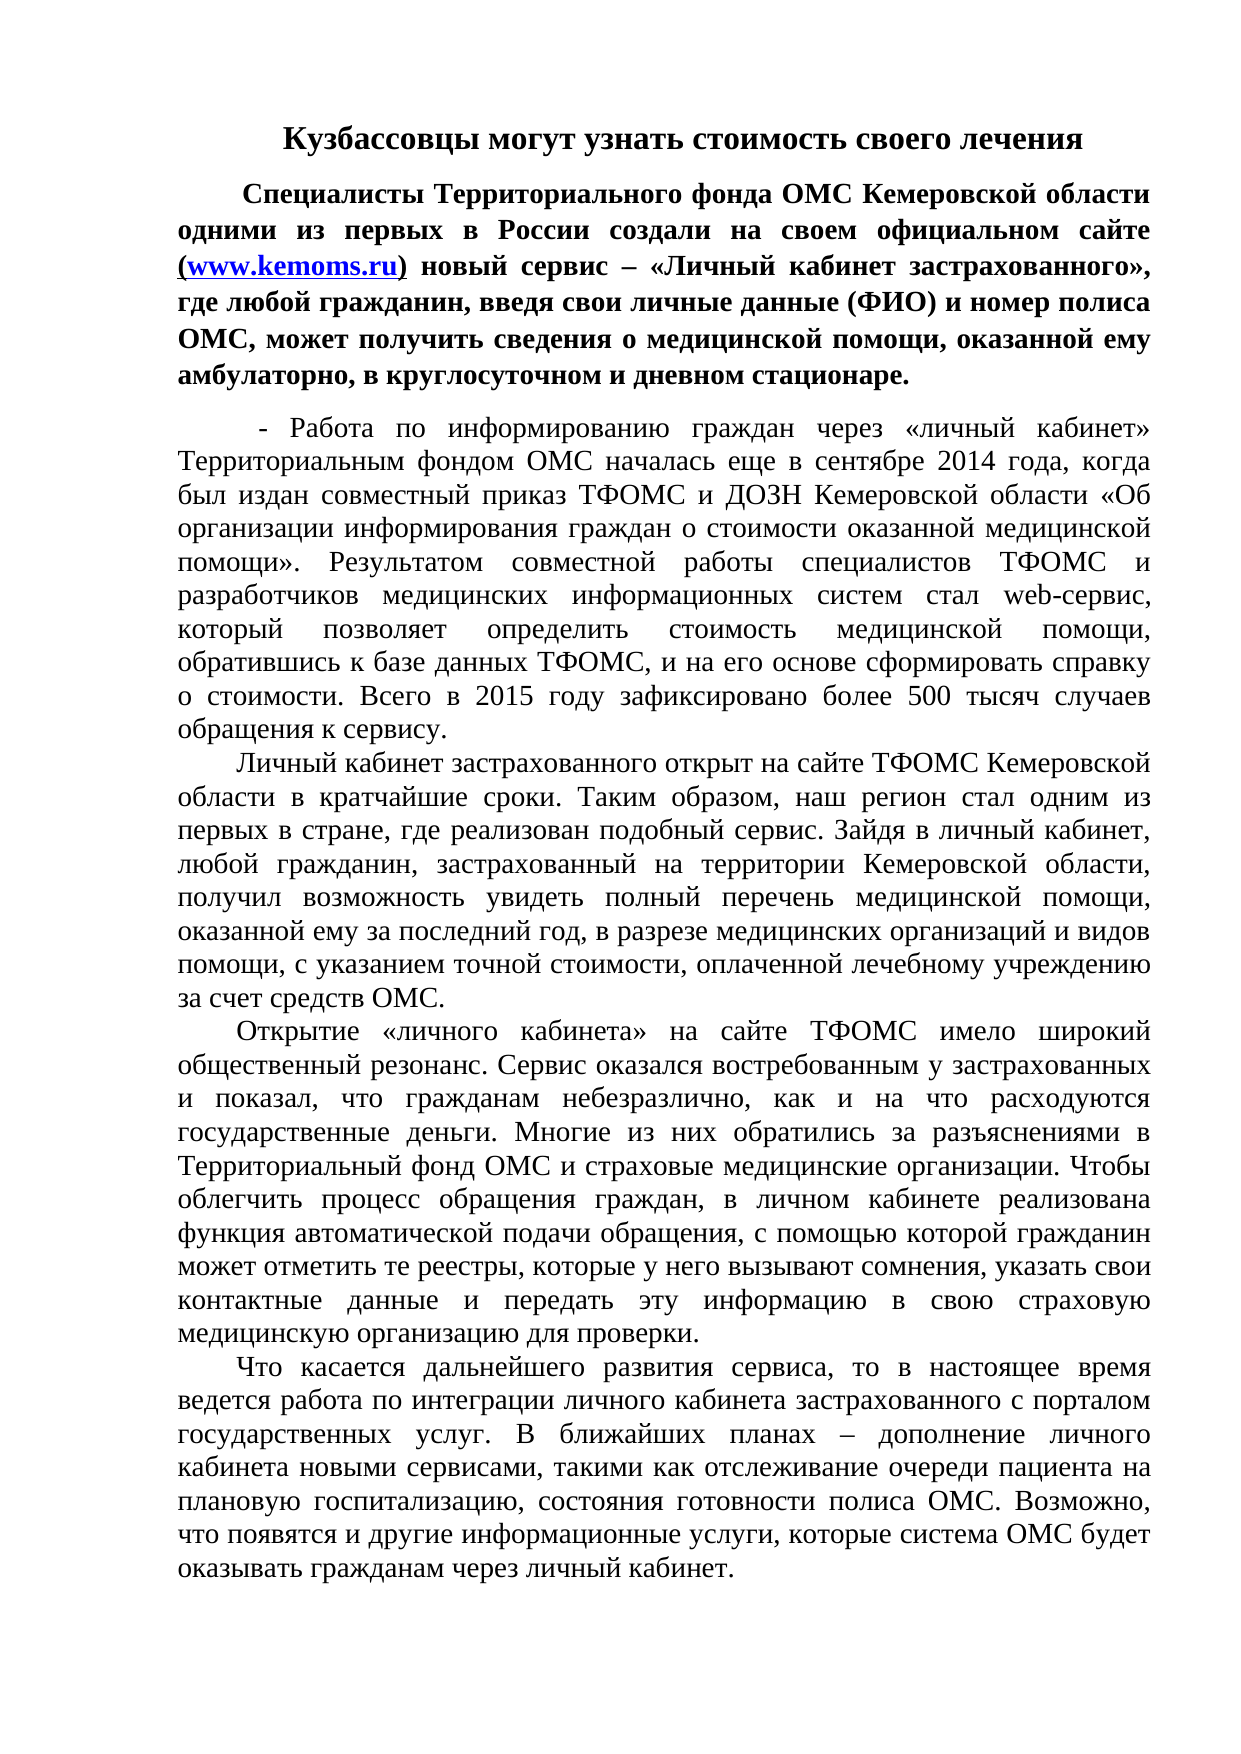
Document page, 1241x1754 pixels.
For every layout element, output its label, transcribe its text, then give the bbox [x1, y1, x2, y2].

text Кузбассовцы могут узнать стоимость своего лечения [215, 118, 1152, 156]
text Личный кабинет застрахованного открыт на сайте ТФОМС Кемеровской области в кратчайшие сроки. Таким образом, наш регион стал одним из первых в стране, где реализован подобный сервис. Зайдя в личный кабинет, любой гражданин, застрахованный на территории Кемеровской области, получил возможность увидеть полный перечень медицинской помощи, оказанной ему за последний год, в разрезе медицинских организаций и видов помощи, с указанием точной стоимости, оплаченной лечебному учреждению за счет средств ОМС. [177, 745, 1152, 1013]
text Открытие «личного кабинета» на сайте ТФОМС имело широкий общественный резонанс. Сервис оказался востребованным у застрахованных и показал, что гражданам небезразлично, как и на что расходуются государственные деньги. Многие из них обратились за разъяснениями в Территориальный фонд ОМС и страховые медицинские организации. Чтобы облегчить процесс обращения граждан, в личном кабинете реализована функция автоматической подачи обращения, с помощью которой гражданин может отметить те реестры, которые у него вызывают сомнения, указать свои контактные данные и передать эту информацию в свою страховую медицинскую организацию для проверки. [177, 1013, 1152, 1349]
text Что касается дальнейшего развития сервиса, то в настоящее время ведется работа по интеграции личного кабинета застрахованного с порталом государственных услуг. В ближайших планах – дополнение личного кабинета новыми сервисами, такими как отслеживание очереди пациента на плановую госпитализацию, состояния готовности полиса ОМС. Возможно, что появятся и другие информационные услуги, которые система ОМС будет оказывать гражданам через личный кабинет. [177, 1349, 1152, 1584]
text - Работа по информированию граждан через «личный кабинет» Территориальным фондом ОМС началась еще в сентябре 2014 года, когда был издан совместный приказ ТФОМС и ДОЗН Кемеровской области «Об организации информирования граждан о стоимости оказанной медицинской помощи». Результатом совместной работы специалистов ТФОМС и разработчиков медицинских информационных систем стал web-сервис, который позволяет определить стоимость медицинской помощи, обратившись к базе данных ТФОМС, и на его основе сформировать справку о стоимости. Всего в 2015 году зафиксировано более 500 тысяч случаев обращения к сервису. [177, 410, 1152, 745]
text Специалисты Территориального фонда ОМС Кемеровской области одними из первых в России создали на своем официальном сайте (www.kemoms.ru) новый сервис – «Личный кабинет застрахованного», где любой гражданин, введя свои личные данные (ФИО) и номер полиса ОМС, может получить сведения о медицинской помощи, оказанной ему амбулаторно, в круглосуточном и дневном стационаре. [177, 176, 1152, 390]
